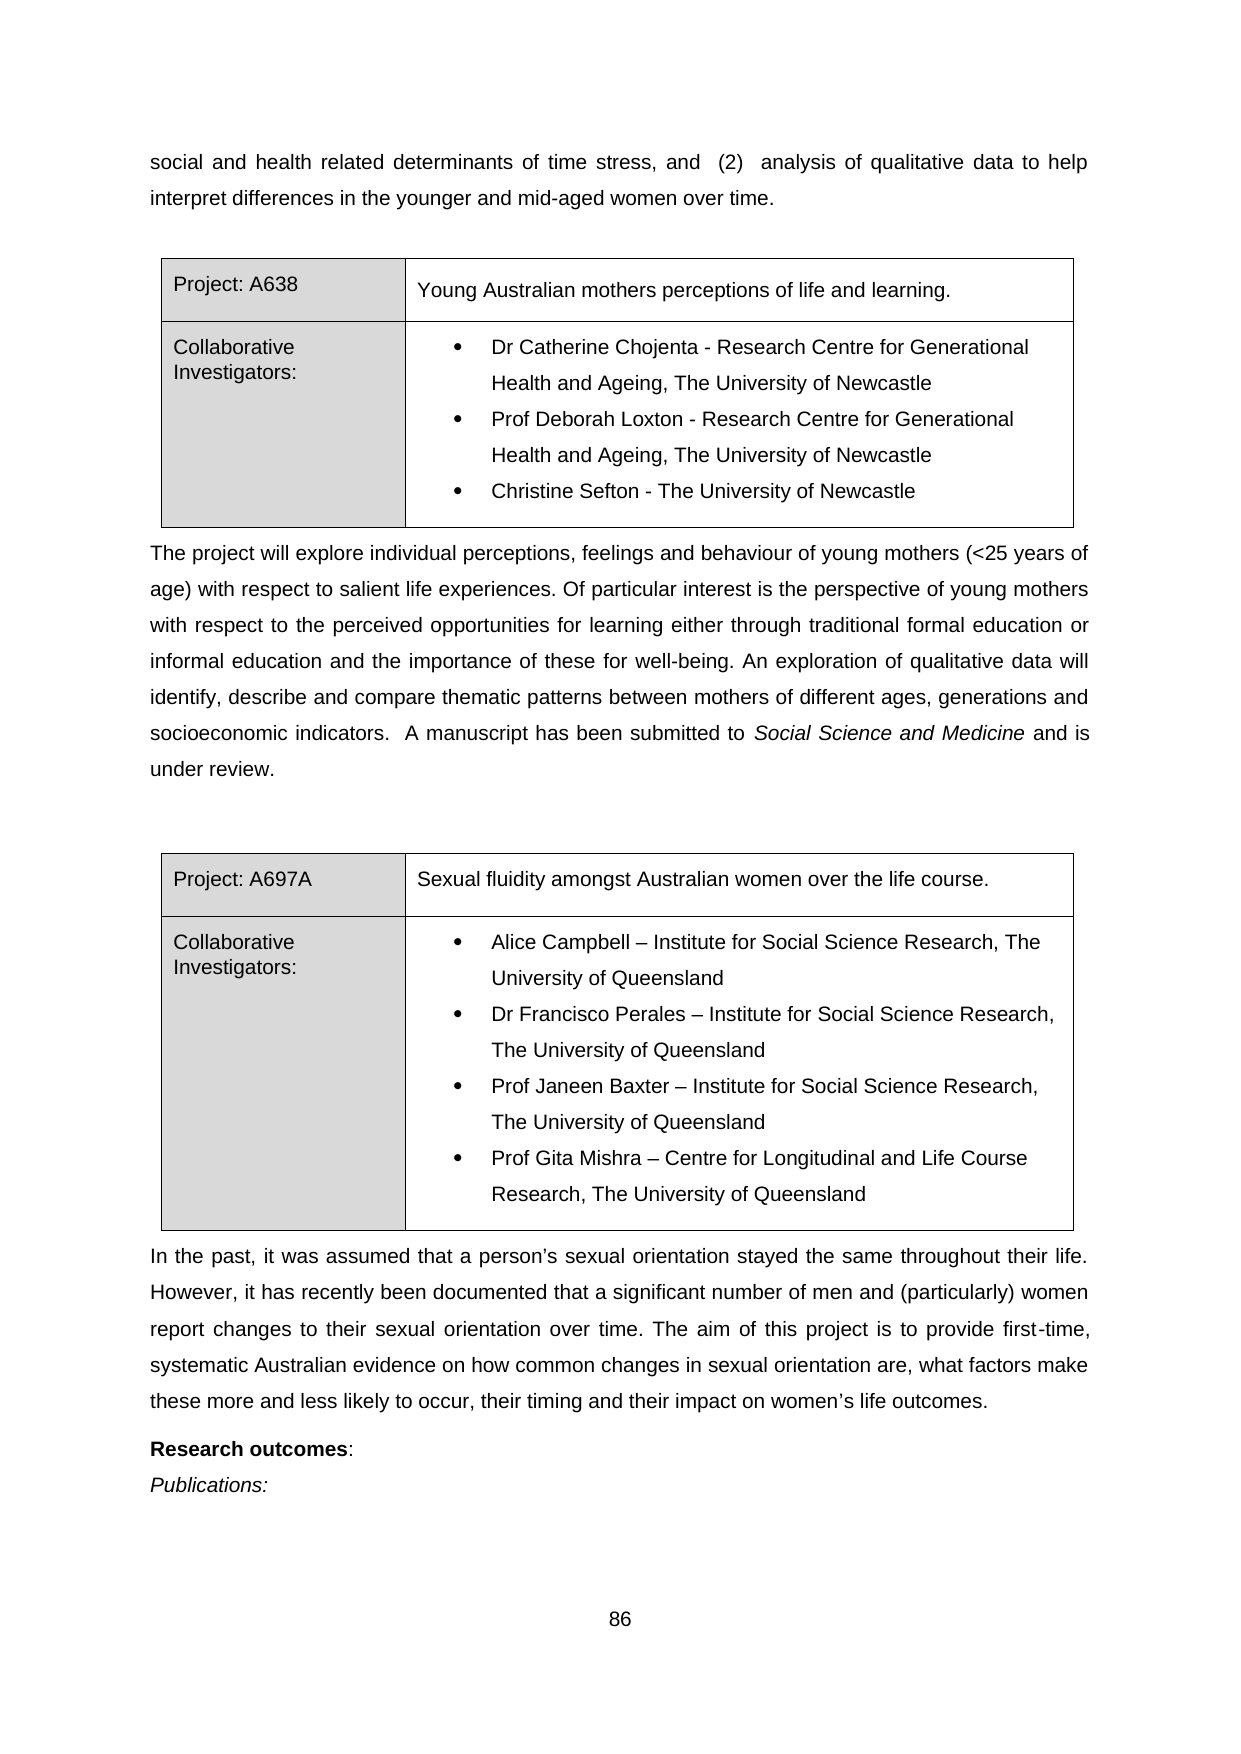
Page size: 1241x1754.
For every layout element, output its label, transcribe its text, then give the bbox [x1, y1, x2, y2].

table_cell Dr Catherine Chojenta - Research Centre for Generational Health and Ageing, The University of Newcastle Prof Deborah Loxton - Research Centre for Generational Health and Ageing, The University of Newcastle Christine Sefton - The University of Newcastle [406, 322, 1073, 527]
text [150, 150, 1090, 210]
table_header Sexual fluidity amongst Australian women over the life course. [406, 854, 1073, 916]
table_cell Collaborative Investigators: [162, 917, 405, 1230]
text The project will explore individual perceptions, feelings and behaviour of young mothers (<25 years of age) with respect to salient life experiences. Of particular interest is the perspective of young mothers with respect to the perceived opportunities for learning either through traditional formal education or informal education and the importance of these for well-being. An exploration of qualitative data will identify, describe and compare thematic patterns between mothers of different ages, generations and socioeconomic indicators. A manuscript has been submitted to Social Science and Medicine and is under review. [150, 541, 1090, 780]
text Publications: [150, 1473, 1090, 1497]
table_cell Alice Campbell – Institute for Social Science Research, The University of Queensland Dr Francisco Perales – Institute for Social Science Research, The University of Queensland Prof Janeen Baxter – Institute for Social Science Research, The University of Queensland Prof Gita Mishra – Centre for Longitudinal and Life Course Research, The University of Queensland [406, 917, 1073, 1230]
text Research outcomes: [150, 1437, 1090, 1461]
table_header Project: A638 [162, 259, 405, 321]
table_cell Collaborative Investigators: [162, 322, 405, 527]
text In the past, it was assumed that a person’s sexual orientation stayed the same throughout their life. However, it has recently been documented that a significant number of men and (particularly) women report changes to their sexual orientation over time. The aim of this project is to provide first‐time, systematic Australian evidence on how common changes in sexual orientation are, what factors make these more and less likely to occur, their timing and their impact on women’s life outcomes. [150, 1243, 1090, 1413]
table_header Young Australian mothers perceptions of life and learning. [406, 259, 1073, 321]
table_header Project: A697A [162, 854, 405, 916]
